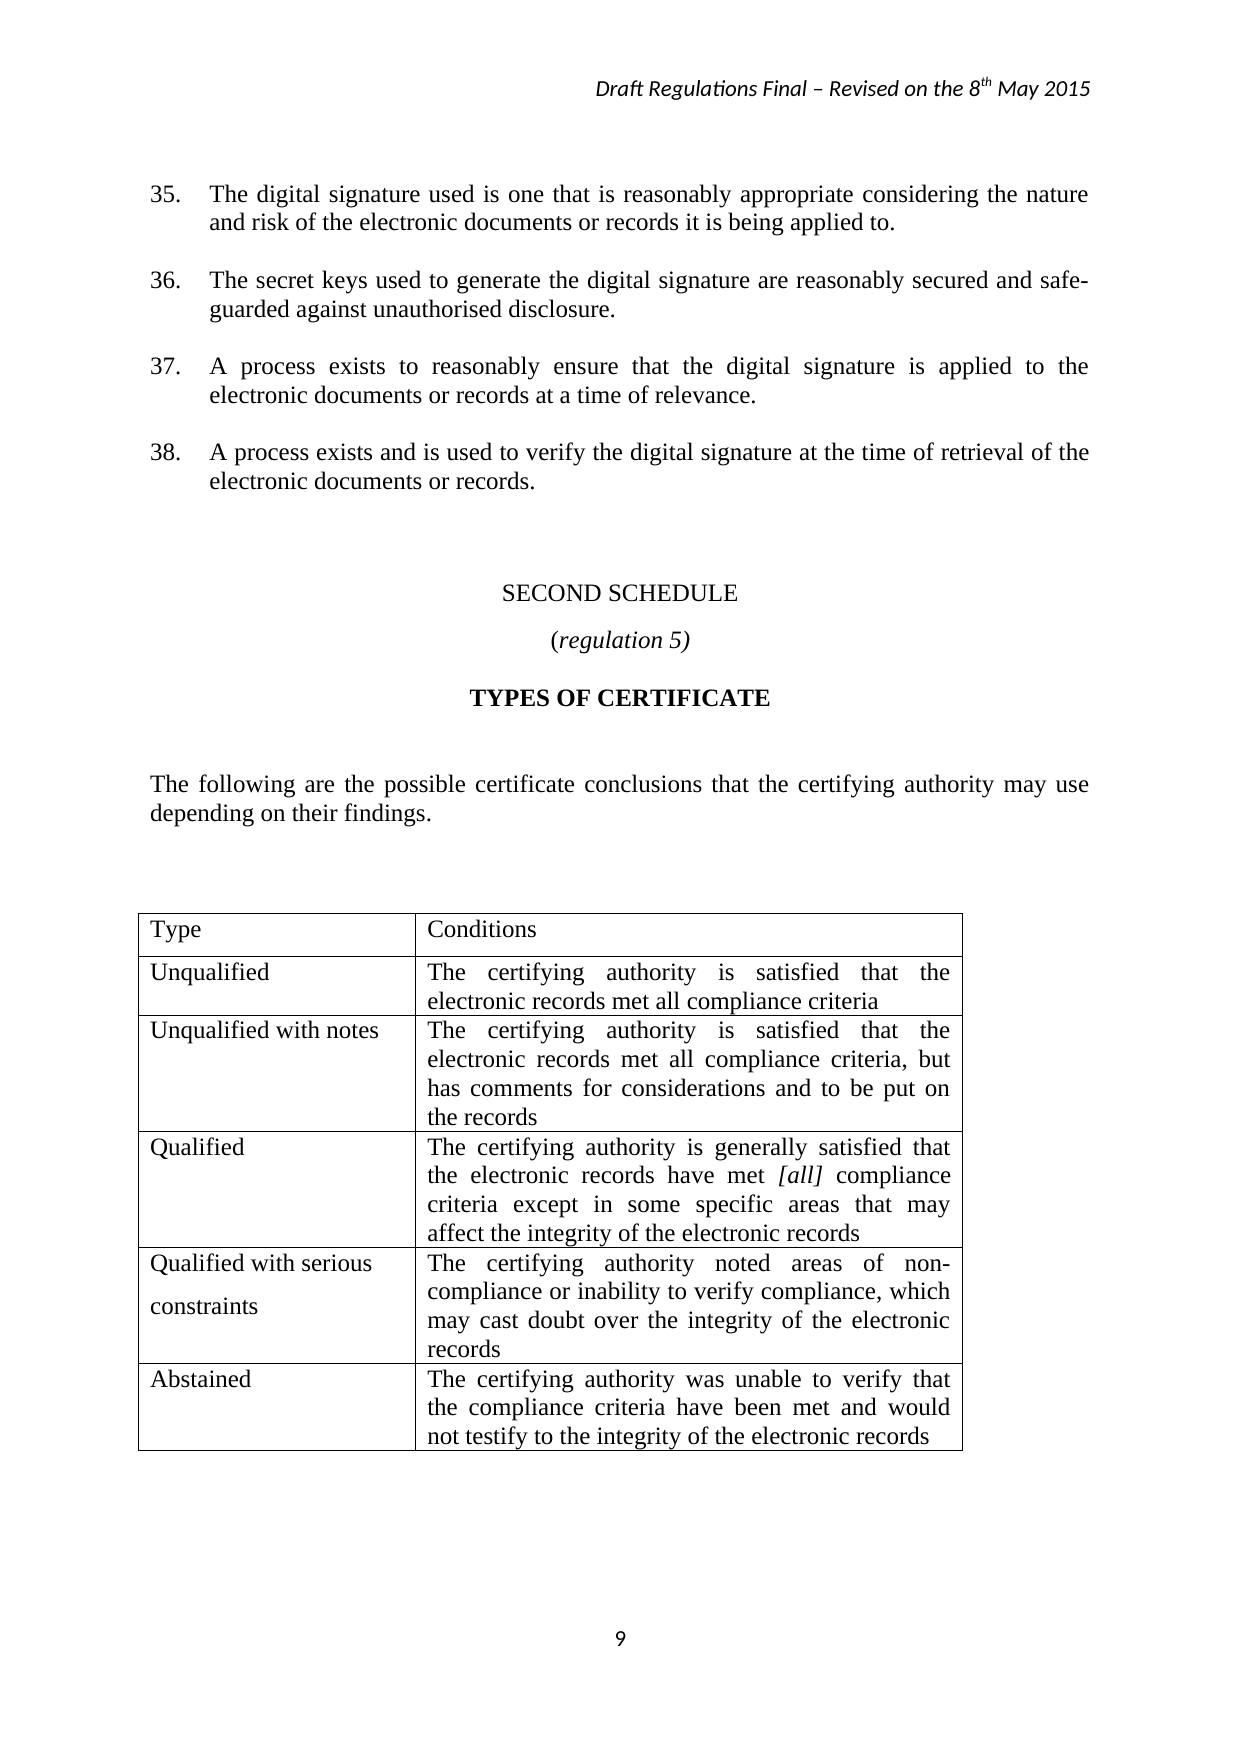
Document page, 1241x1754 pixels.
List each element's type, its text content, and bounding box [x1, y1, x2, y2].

text SECOND SCHEDULE [150, 578, 1090, 606]
table_cell The certifying authority is generally satisfied that the electronic records have met [all] compliance criteria except in some specific areas that may affect the integrity of the electronic records [416, 1132, 962, 1247]
table_cell Qualified with serious constraints [139, 1248, 415, 1363]
table_cell Qualified [139, 1132, 415, 1247]
table_header Conditions [416, 914, 962, 956]
list The digital signature used is one that is reasonably appropriate considering the nature and risk of the electronic documents or records it is being applied to. [150, 179, 1090, 236]
list A process exists and is used to verify the digital signature at the time of retrieval of the electronic documents or records. [150, 437, 1090, 495]
list The secret keys used to generate the digital signature are reasonably secured and safe-guarded against unauthorised disclosure. [150, 265, 1090, 322]
text (regulation 5) [150, 626, 1090, 654]
list A process exists to reasonably ensure that the digital signature is applied to the electronic documents or records at a time of relevance. [150, 351, 1090, 409]
text Types of Certificate [150, 683, 1090, 712]
table_cell Unqualified with notes [139, 1016, 415, 1131]
table_cell Unqualified [139, 957, 415, 1014]
table_cell The certifying authority noted areas of non-compliance or inability to verify compliance, which may cast doubt over the integrity of the electronic records [416, 1248, 962, 1363]
table_cell The certifying authority is satisfied that the electronic records met all compliance criteria [416, 957, 962, 1014]
list The following are the possible certificate conclusions that the certifying authority may use depending on their findings. [150, 769, 1090, 827]
table_cell The certifying authority is satisfied that the electronic records met all compliance criteria, but has comments for considerations and to be put on the records [416, 1016, 962, 1131]
table_cell Abstained [139, 1364, 415, 1450]
table_cell The certifying authority was unable to verify that the compliance criteria have been met and would not testify to the integrity of the electronic records [416, 1364, 962, 1450]
table_header Type [139, 914, 415, 956]
